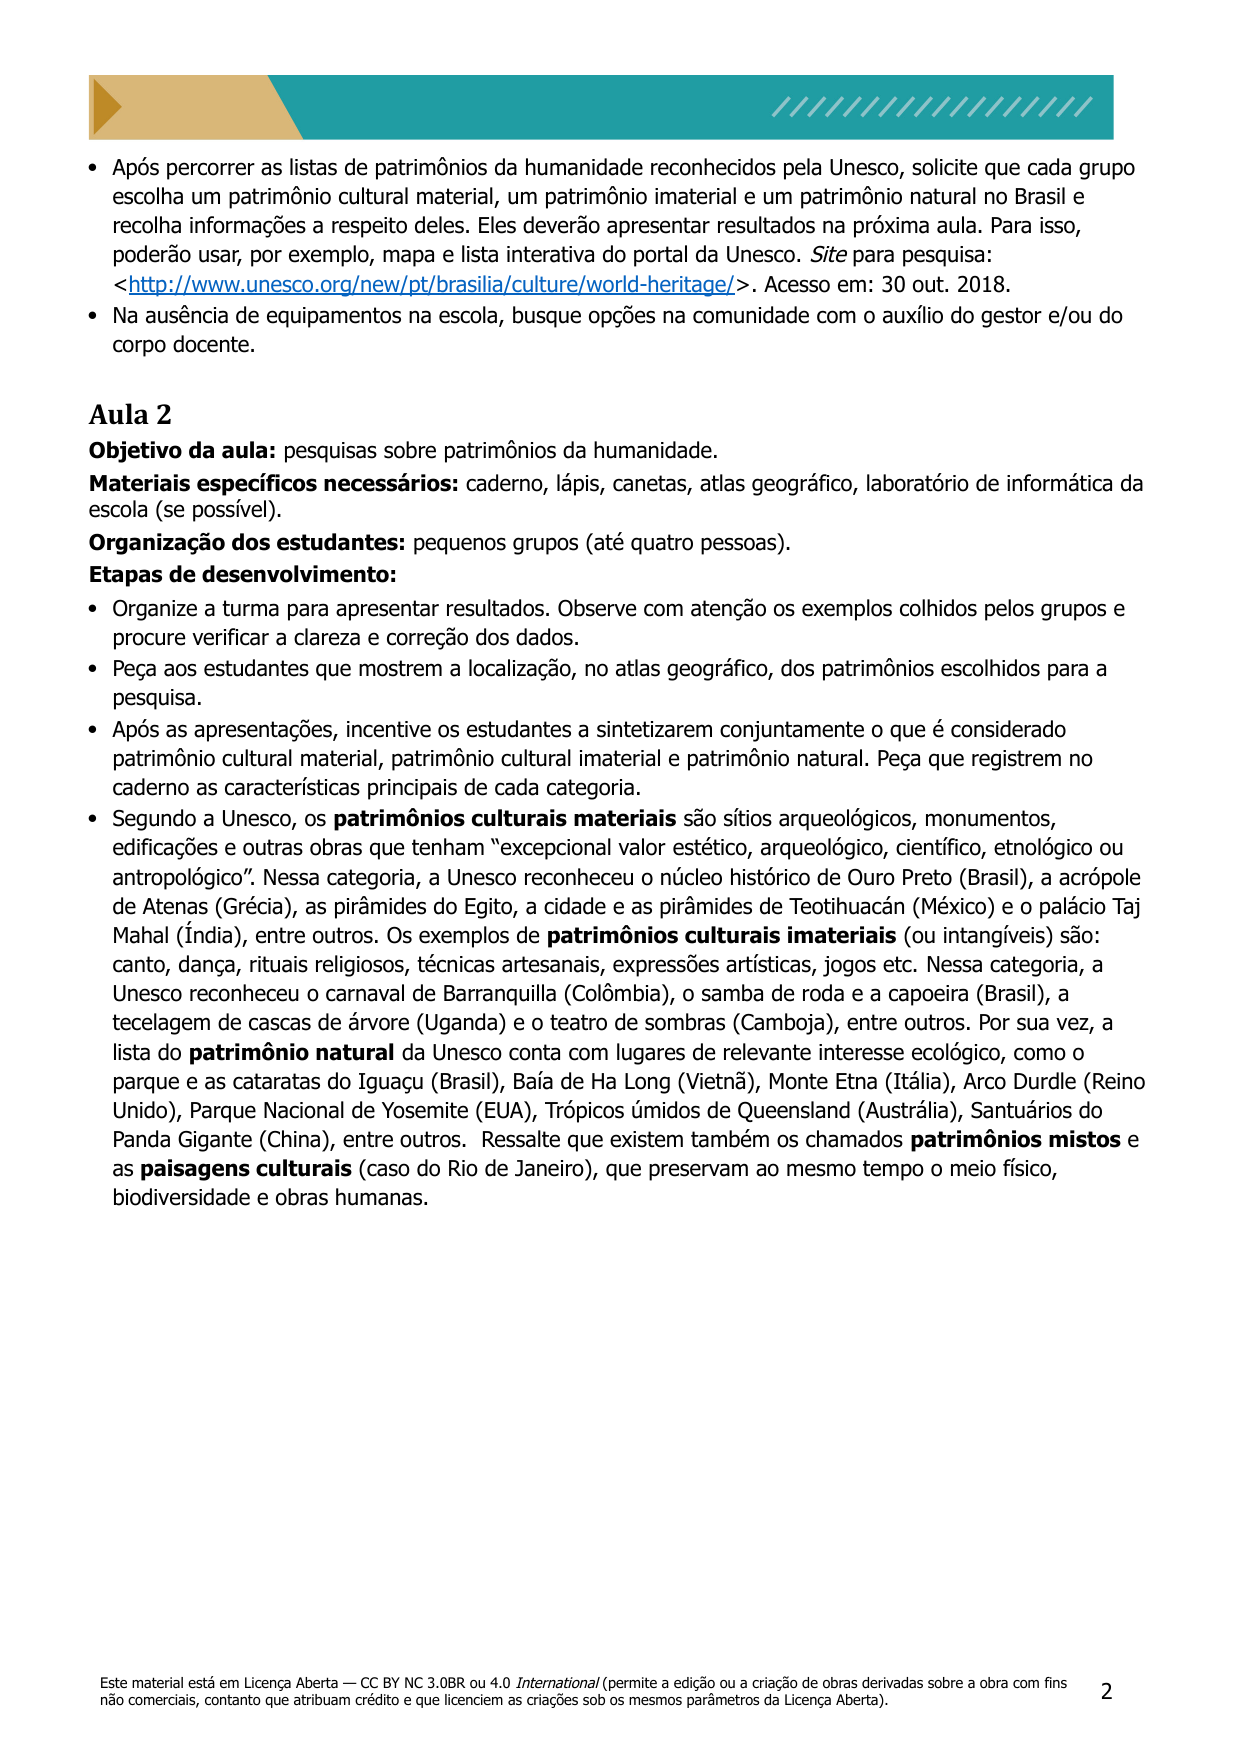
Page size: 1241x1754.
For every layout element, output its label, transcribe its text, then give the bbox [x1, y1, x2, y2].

text Segundo a Unesco, os patrimônios culturais materiais são sítios arqueológicos, monumentos, edificações e outras obras que tenham “excepcional valor estético, arqueológico, científico, etnológico ou antropológico”. Nessa categoria, a Unesco reconheceu o núcleo histórico de Ouro Preto (Brasil), a acrópole de Atenas (Grécia), as pirâmides do Egito, a cidade e as pirâmides de Teotihuacán (México) e o palácio Taj Mahal (Índia), entre outros. Os exemplos de patrimônios culturais imateriais (ou intangíveis) são: canto, dança, rituais religiosos, técnicas artesanais, expressões artísticas, jogos etc. Nessa categoria, a Unesco reconheceu o carnaval de Barranquilla (Colômbia), o samba de roda e a capoeira (Brasil), a tecelagem de cascas de árvore (Uganda) e o teatro de sombras (Camboja), entre outros. Por sua vez, a lista do patrimônio natural da Unesco conta com lugares de relevante interesse ecológico, como o parque e as cataratas do Iguaçu (Brasil), Baía de Ha Long (Vietnã), Monte Etna (Itália), Arco Durdle (Reino Unido), Parque Nacional de Yosemite (EUA), Trópicos úmidos de Queensland (Austrália), Santuários do Panda Gigante (China), entre outros. Ressalte que existem também os chamados patrimônios mistos e as paisagens culturais (caso do Rio de Janeiro), que preservam ao mesmo tempo o meio físico, biodiversidade e obras humanas. [89, 803, 1152, 1212]
text Materiais específicos necessários: caderno, lápis, canetas, atlas geográfico, laboratório de informática da escola (se possível). [89, 469, 1152, 522]
text Após as apresentações, incentive os estudantes a sintetizarem conjuntamente o que é considerado patrimônio cultural material, patrimônio cultural imaterial e patrimônio natural. Peça que registrem no caderno as características principais de cada categoria. [89, 714, 1152, 801]
text Organize a turma para apresentar resultados. Observe com atenção os exemplos colhidos pelos grupos e procure verificar a clareza e correção dos dados. [89, 593, 1152, 651]
text Após percorrer as listas de patrimônios da humanidade reconhecidos pela Unesco, solicite que cada grupo escolha um patrimônio cultural material, um patrimônio imaterial e um patrimônio natural no Brasil e recolha informações a respeito deles. Eles deverão apresentar resultados na próxima aula. Para isso, poderão usar, por exemplo, mapa e lista interativa do portal da Unesco. Site para pesquisa: <http://www.unesco.org/new/pt/brasilia/culture/world-heritage/>. Acesso em: 30 out. 2018. [89, 152, 1152, 298]
picture [88, 75, 1114, 152]
text Organização dos estudantes: pequenos grupos (até quatro pessoas). [89, 528, 1152, 554]
text Aula 2 [89, 397, 1152, 431]
text Na ausência de equipamentos na escola, busque opções na comunidade com o auxílio do gestor e/ou do corpo docente. [89, 300, 1152, 358]
text Etapas de desenvolvimento: [89, 560, 1152, 587]
text Objetivo da aula: pesquisas sobre patrimônios da humanidade. [89, 437, 1152, 463]
text Peça aos estudantes que mostrem a localização, no atlas geográfico, dos patrimônios escolhidos para a pesquisa. [89, 653, 1152, 712]
